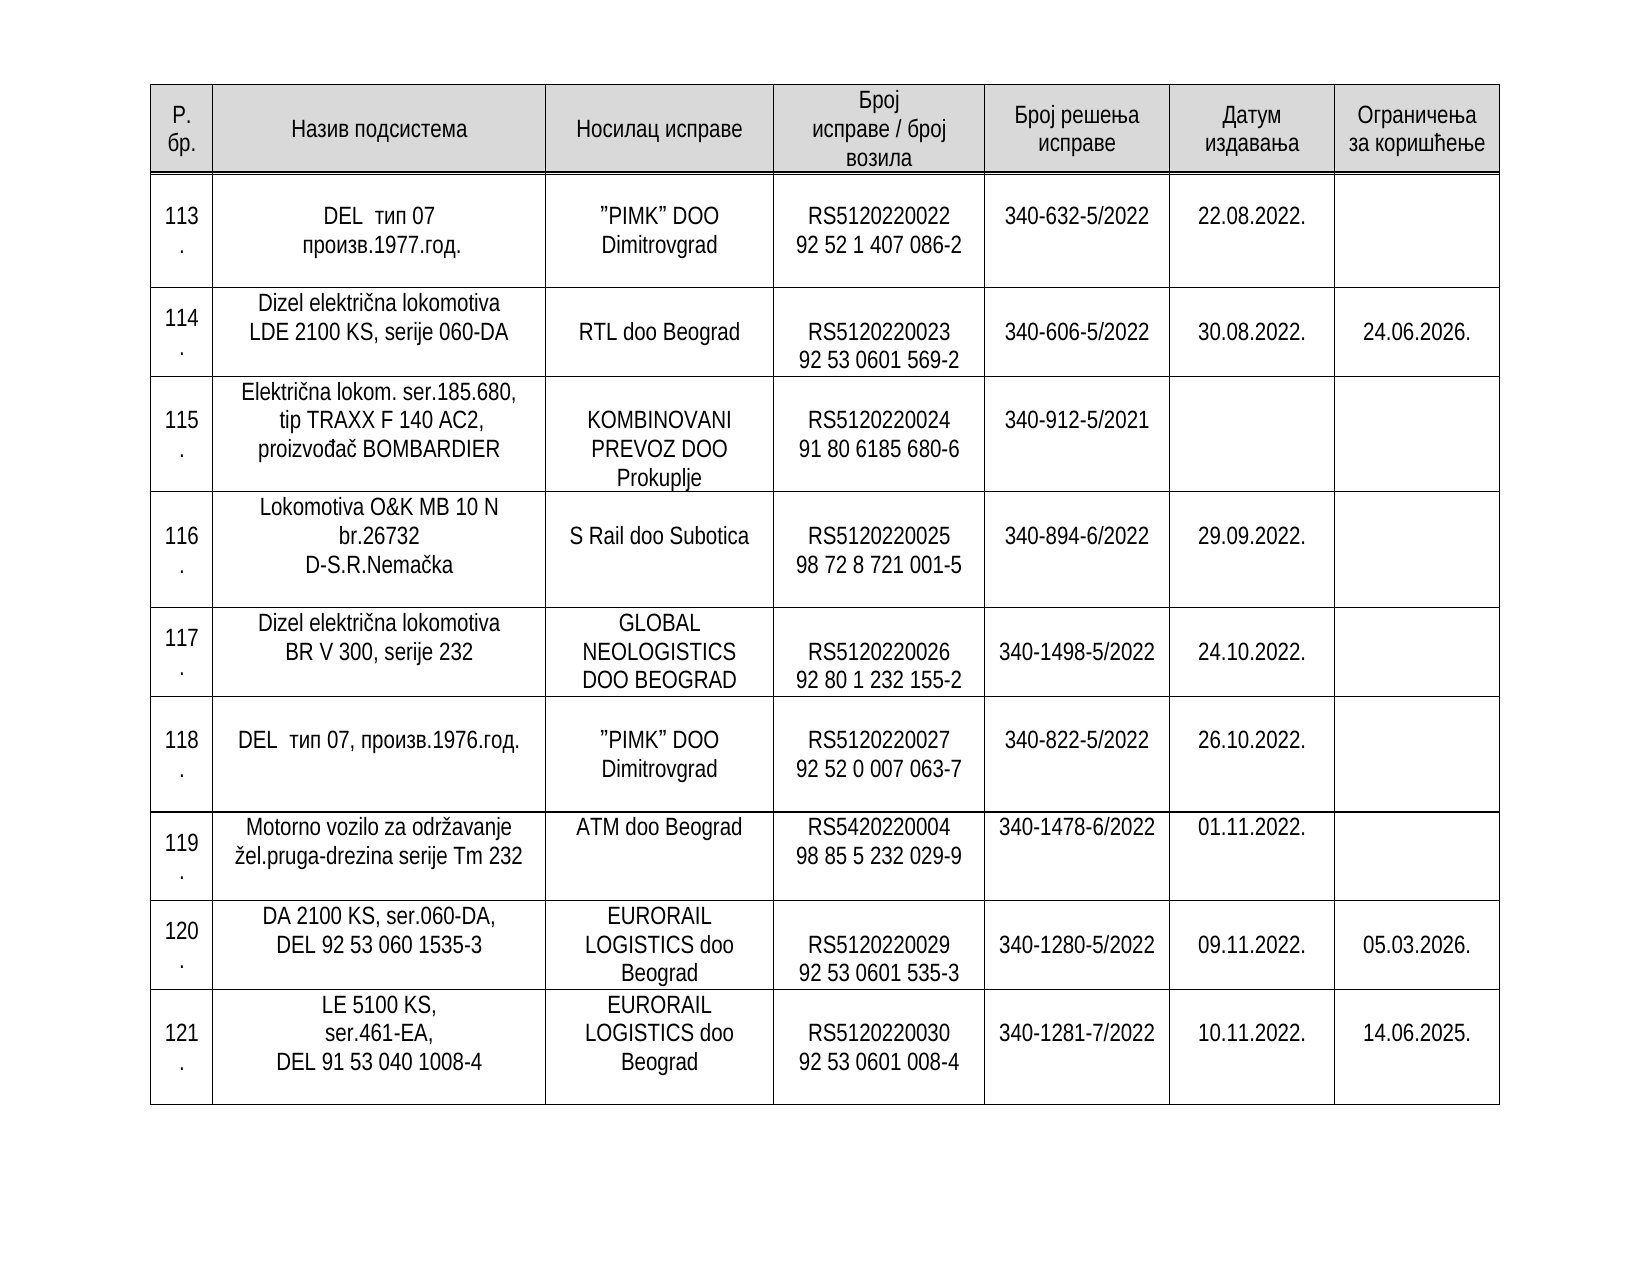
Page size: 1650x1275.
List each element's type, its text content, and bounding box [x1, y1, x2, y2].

table_cell 340-1280-5/2022 [985, 901, 1169, 989]
table_cell 29.09.2022. [1170, 492, 1334, 607]
table_cell 26.10.2022. [1170, 697, 1334, 811]
table_cell [1335, 697, 1499, 811]
table_cell DEL тип 07 произв.1977.год. [213, 175, 545, 287]
table_cell 117. [151, 608, 212, 696]
table_cell [1335, 175, 1499, 287]
table_cell DA 2100 KS, ser.060-DA, DEL 92 53 060 1535-3 [213, 901, 545, 989]
table_cell RS5120220024 91 80 6185 680-6 [774, 377, 984, 491]
table_cell 113. [151, 175, 212, 287]
table_cell RS5120220022 92 52 1 407 086-2 [774, 175, 984, 287]
table_cell 340-1478-6/2022 [985, 813, 1169, 900]
table_cell RS5120220025 98 72 8 721 001-5 [774, 492, 984, 607]
table_cell Lokomotiva O&K MB 10 N br.26732 D-S.R.Nemačka [213, 492, 545, 607]
table_cell EURORAIL LOGISTICS doo Beograd [546, 901, 773, 989]
table_cell RS5120220026 92 80 1 232 155-2 [774, 608, 984, 696]
table_cell Dizel električna lokomotiva BR V 300, serije 232 [213, 608, 545, 696]
table_cell [1335, 492, 1499, 607]
table_cell ˮPIMKˮ DOO Dimitrovgrad [546, 697, 773, 811]
table_cell 24.10.2022. [1170, 608, 1334, 696]
table_cell RS5120220027 92 52 0 007 063-7 [774, 697, 984, 811]
table_cell RTL doo Beograd [546, 288, 773, 376]
table_cell [1335, 608, 1499, 696]
table_header Број решења исправе [985, 85, 1169, 171]
table_cell ˮPIMKˮ DOO Dimitrovgrad [546, 175, 773, 287]
table_cell 14.06.2025. [1335, 990, 1499, 1104]
table_header Р. бр. [151, 85, 212, 171]
table_cell 09.11.2022. [1170, 901, 1334, 989]
table_cell 340-632-5/2022 [985, 175, 1169, 287]
table_cell 340-894-6/2022 [985, 492, 1169, 607]
table_cell 118. [151, 697, 212, 811]
table_cell Električna lokom. ser.185.680, tip TRAXX F 140 AC2, proizvođač BOMBARDIER [213, 377, 545, 491]
table_cell Dizel električna lokomotiva LDE 2100 KS, serije 060-DA [213, 288, 545, 376]
table_cell RS5420220004 98 85 5 232 029-9 [774, 813, 984, 900]
table_cell EURORAIL LOGISTICS doo Beograd [546, 990, 773, 1104]
table_cell LE 5100 KS, ser.461-EA, DEL 91 53 040 1008-4 [213, 990, 545, 1104]
table_cell RS5120220023 92 53 0601 569-2 [774, 288, 984, 376]
table_cell [1335, 813, 1499, 900]
table_cell 114. [151, 288, 212, 376]
table_header Датум издавања [1170, 85, 1334, 171]
table_header Ограничења за коришћење [1335, 85, 1499, 171]
table_cell 340-1498-5/2022 [985, 608, 1169, 696]
table_cell 30.08.2022. [1170, 288, 1334, 376]
table_cell 340-606-5/2022 [985, 288, 1169, 376]
table_cell ATM doo Beograd [546, 813, 773, 900]
table_header Носилац исправе [546, 85, 773, 171]
table_cell 22.08.2022. [1170, 175, 1334, 287]
table_cell DEL тип 07, произв.1976.год. [213, 697, 545, 811]
table_cell Motorno vozilo za održavanje žel.pruga-drezina serije Tm 232 [213, 813, 545, 900]
table_cell 01.11.2022. [1170, 813, 1334, 900]
table_cell 24.06.2026. [1335, 288, 1499, 376]
table_cell 340-912-5/2021 [985, 377, 1169, 491]
table_header Број исправе / број возила [774, 85, 984, 171]
table_cell 115. [151, 377, 212, 491]
table_cell GLOBAL NEOLOGISTICS DOO BEOGRAD [546, 608, 773, 696]
table_cell 340-1281-7/2022 [985, 990, 1169, 1104]
table_cell [1335, 377, 1499, 491]
table_cell KOMBINOVANI PREVOZ DOO Prokuplje [546, 377, 773, 491]
table_cell [1170, 377, 1334, 491]
table_header Назив подсистема [213, 85, 545, 171]
table_cell RS5120220030 92 53 0601 008-4 [774, 990, 984, 1104]
table_cell 05.03.2026. [1335, 901, 1499, 989]
table_cell 340-822-5/2022 [985, 697, 1169, 811]
table_cell 119. [151, 813, 212, 900]
table_cell 10.11.2022. [1170, 990, 1334, 1104]
table_cell 116. [151, 492, 212, 607]
table_cell 121. [151, 990, 212, 1104]
table_cell 120. [151, 901, 212, 989]
table_cell S Rail doo Subotica [546, 492, 773, 607]
table_cell RS5120220029 92 53 0601 535-3 [774, 901, 984, 989]
